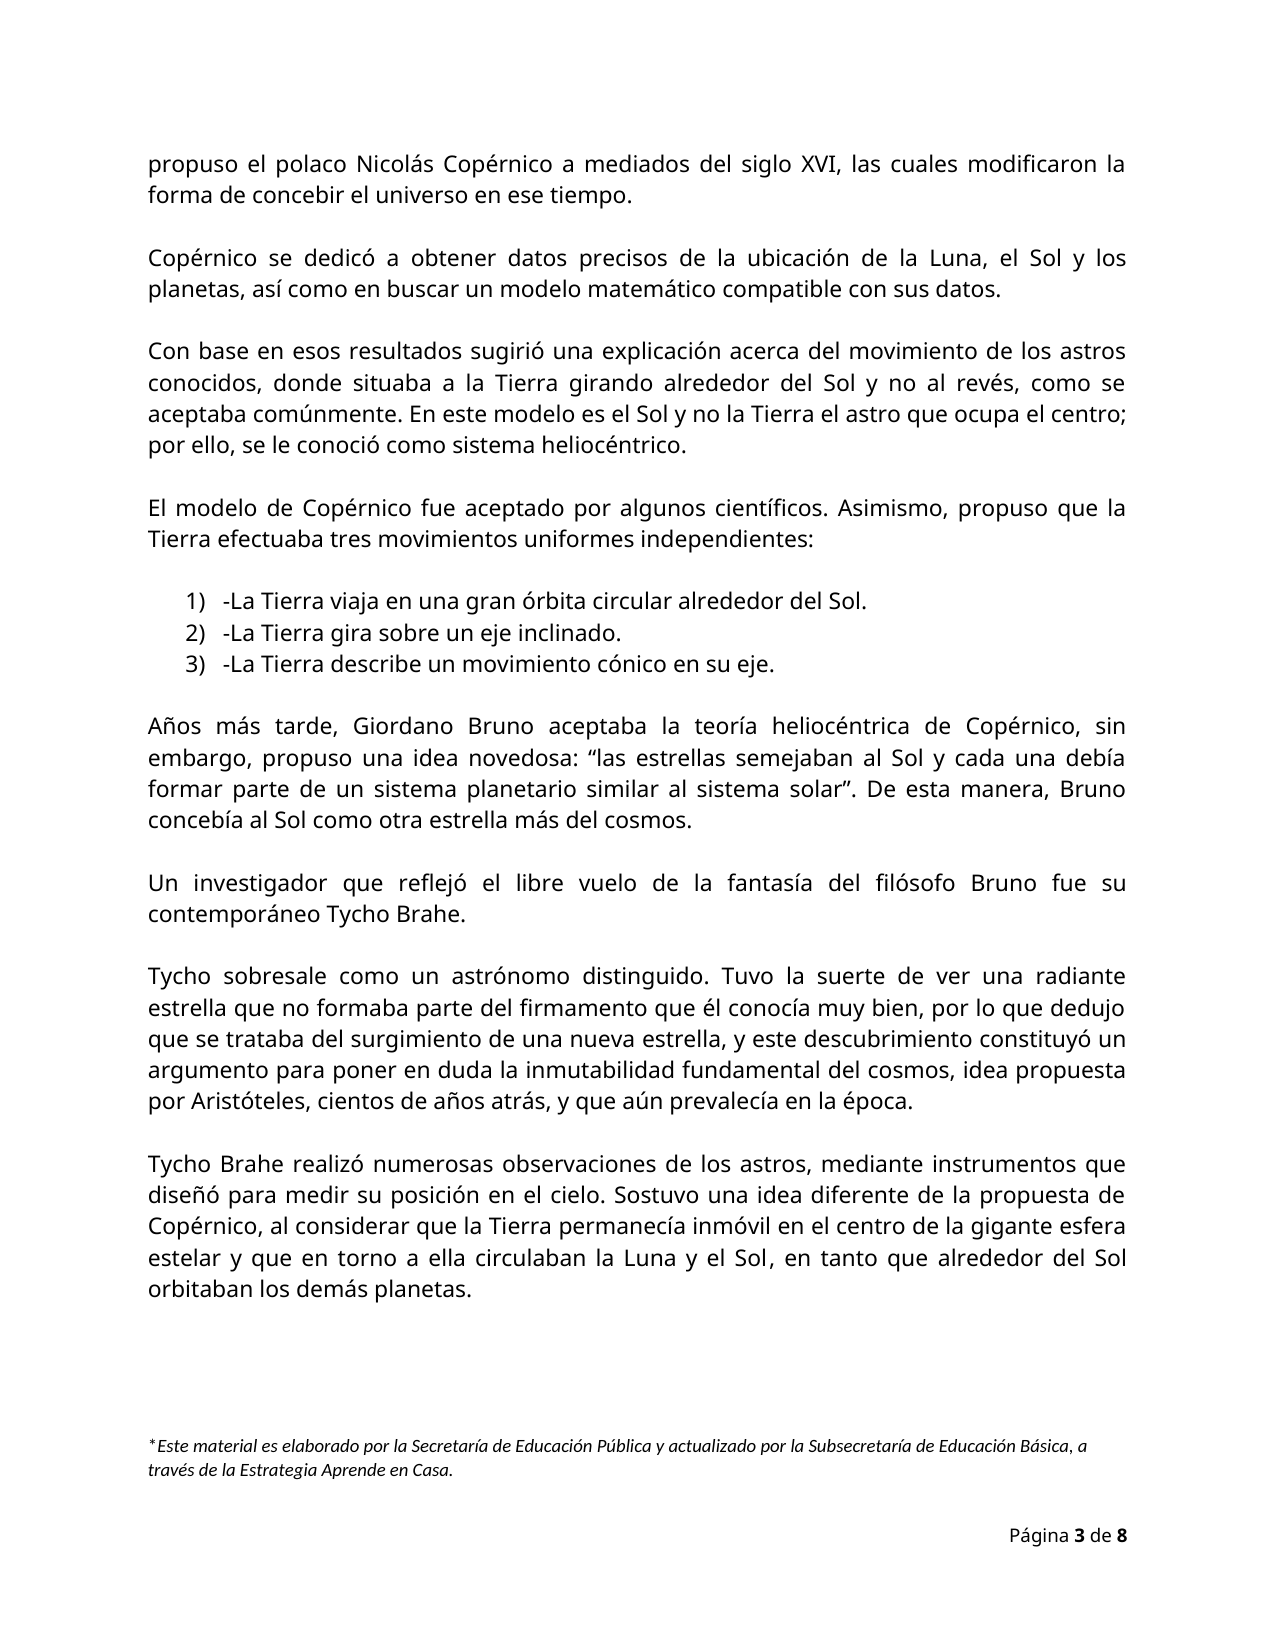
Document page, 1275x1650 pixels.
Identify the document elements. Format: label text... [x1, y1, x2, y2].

text Tycho Brahe realizó numerosas observaciones de los astros, mediante instrumentos que diseñó para medir su posición en el cielo. Sostuvo una idea diferente de la propuesta de Copérnico, al considerar que la Tierra permanecía inmóvil en el centro de la gigante esfera estelar y que en torno a ella circulaban la Luna y el Sol, en tanto que alrededor del Sol orbitaban los demás planetas. [148, 1148, 1127, 1304]
list -La Tierra viaja en una gran órbita circular alrededor del Sol. [185, 585, 1127, 616]
text Años más tarde, Giordano Bruno aceptaba la teoría heliocéntrica de Copérnico, sin embargo, propuso una idea novedosa: “las estrellas semejaban al Sol y cada una debía formar parte de un sistema planetario similar al sistema solar”. De esta manera, Bruno concebía al Sol como otra estrella más del cosmos. [148, 710, 1127, 835]
list -La Tierra gira sobre un eje inclinado. [185, 616, 1127, 648]
list -La Tierra describe un movimiento cónico en su eje. [185, 648, 1127, 679]
text Un investigador que reflejó el libre vuelo de la fantasía del filósofo Bruno fue su contemporáneo Tycho Brahe. [148, 866, 1127, 929]
text Copérnico se dedicó a obtener datos precisos de la ubicación de la Luna, el Sol y los planetas, así como en buscar un modelo matemático compatible con sus datos. [148, 241, 1127, 304]
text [148, 148, 1127, 210]
text El modelo de Copérnico fue aceptado por algunos científicos. Asimismo, propuso que la Tierra efectuaba tres movimientos uniformes independientes: [148, 491, 1127, 554]
text Con base en esos resultados sugirió una explicación acerca del movimiento de los astros conocidos, donde situaba a la Tierra girando alrededor del Sol y no al revés, como se aceptaba comúnmente. En este modelo es el Sol y no la Tierra el astro que ocupa el centro; por ello, se le conoció como sistema heliocéntrico. [148, 335, 1127, 460]
text Tycho sobresale como un astrónomo distinguido. Tuvo la suerte de ver una radiante estrella que no formaba parte del firmamento que él conocía muy bien, por lo que dedujo que se trataba del surgimiento de una nueva estrella, y este descubrimiento constituyó un argumento para poner en duda la inmutabilidad fundamental del cosmos, idea propuesta por Aristóteles, cientos de años atrás, y que aún prevalecía en la época. [148, 960, 1127, 1116]
